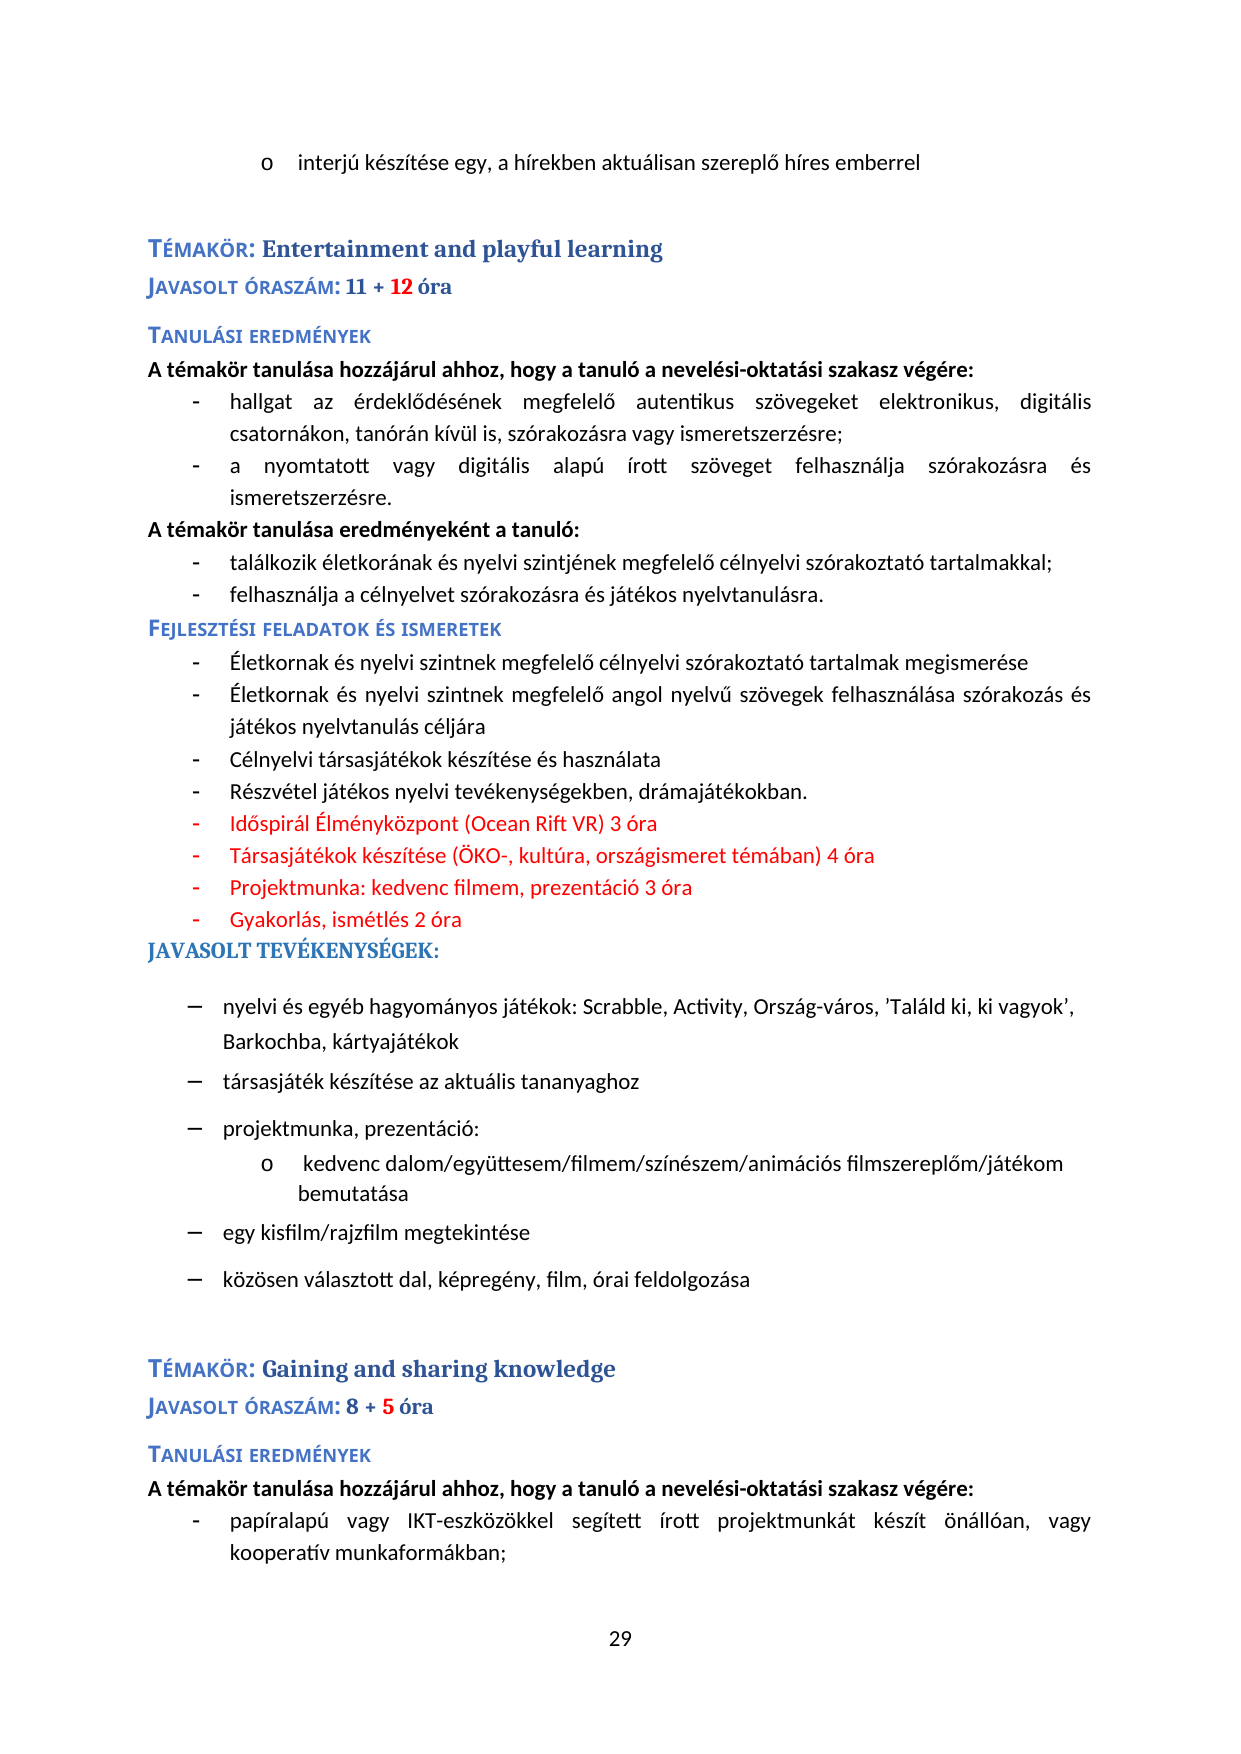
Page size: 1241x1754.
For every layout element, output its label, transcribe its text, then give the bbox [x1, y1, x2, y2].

list Célnyelvi társasjátékok készítése és használata [192, 745, 1093, 773]
text Tanulási eredmények [148, 1438, 1093, 1469]
text A témakör tanulása hozzájárul ahhoz, hogy a tanuló a nevelési-oktatási szakasz végére: [148, 1474, 1093, 1502]
list kedvenc dalom/együttesem/filmem/színészem/animációs filmszereplőm/játékom bemutatása [260, 1149, 1138, 1207]
text A témakör tanulása hozzájárul ahhoz, hogy a tanuló a nevelési-oktatási szakasz végére: [148, 355, 1093, 383]
list közösen választott dal, képregény, film, órai feldolgozása [185, 1254, 1138, 1301]
text JAVASOLT TEVÉKENYSÉGEK: [148, 938, 1093, 964]
list projektmunka, prezentáció: [185, 1102, 1138, 1149]
list Részvétel játékos nyelvi tevékenységekben, drámajátékokban. [192, 777, 1093, 805]
list Időspirál Élményközpont (Ocean Rift VR) 3 óra [192, 809, 1093, 837]
text Tanulási eredmények [148, 319, 1093, 350]
text Javasolt óraszám: 11 + 12 óra [148, 270, 1093, 302]
list társasjáték készítése az aktuális tananyaghoz [185, 1056, 1138, 1102]
list Életkornak és nyelvi szintnek megfelelő célnyelvi szórakoztató tartalmak megismerése [192, 648, 1093, 676]
text A témakör tanulása eredményeként a tanuló: [148, 516, 1093, 544]
list a nyomtatott vagy digitális alapú írott szöveget felhasználja szórakozásra és ismeretszerzésre. [192, 451, 1093, 511]
list interjú készítése egy, a hírekben aktuálisan szereplő híres emberrel [260, 148, 1093, 177]
list Életkornak és nyelvi szintnek megfelelő angol nyelvű szövegek felhasználása szórakozás és játékos nyelvtanulás céljára [192, 680, 1093, 741]
list nyelvi és egyéb hagyományos játékok: Scrabble, Activity, Ország-város, ’Találd ki, ki vagyok’, Barkochba, kártyajátékok [185, 981, 1138, 1056]
list Projektmunka: kedvenc filmem, prezentáció 3 óra [192, 873, 1093, 901]
list Gyakorlás, ismétlés 2 óra [192, 906, 1093, 934]
text Fejlesztési feladatok és ismeretek [148, 612, 1093, 643]
text Témakör: Entertainment and playful learning [148, 231, 1093, 265]
text Javasolt óraszám: 8 + 5 óra [148, 1390, 1093, 1421]
list találkozik életkorának és nyelvi szintjének megfelelő célnyelvi szórakoztató tartalmakkal; [192, 548, 1093, 576]
text Témakör: Gaining and sharing knowledge [148, 1351, 1093, 1385]
list Társasjátékok készítése (ÖKO-, kultúra, országismeret témában) 4 óra [192, 841, 1093, 869]
list felhasználja a célnyelvet szórakozásra és játékos nyelvtanulásra. [192, 580, 1093, 608]
list egy kisfilm/rajzfilm megtekintése [185, 1207, 1138, 1254]
list hallgat az érdeklődésének megfelelő autentikus szövegeket elektronikus, digitális csatornákon, tanórán kívül is, szórakozásra vagy ismeretszerzésre; [192, 387, 1093, 447]
list papíralapú vagy IKT-eszközökkel segített írott projektmunkát készít önállóan, vagy kooperatív munkaformákban; [192, 1506, 1093, 1567]
